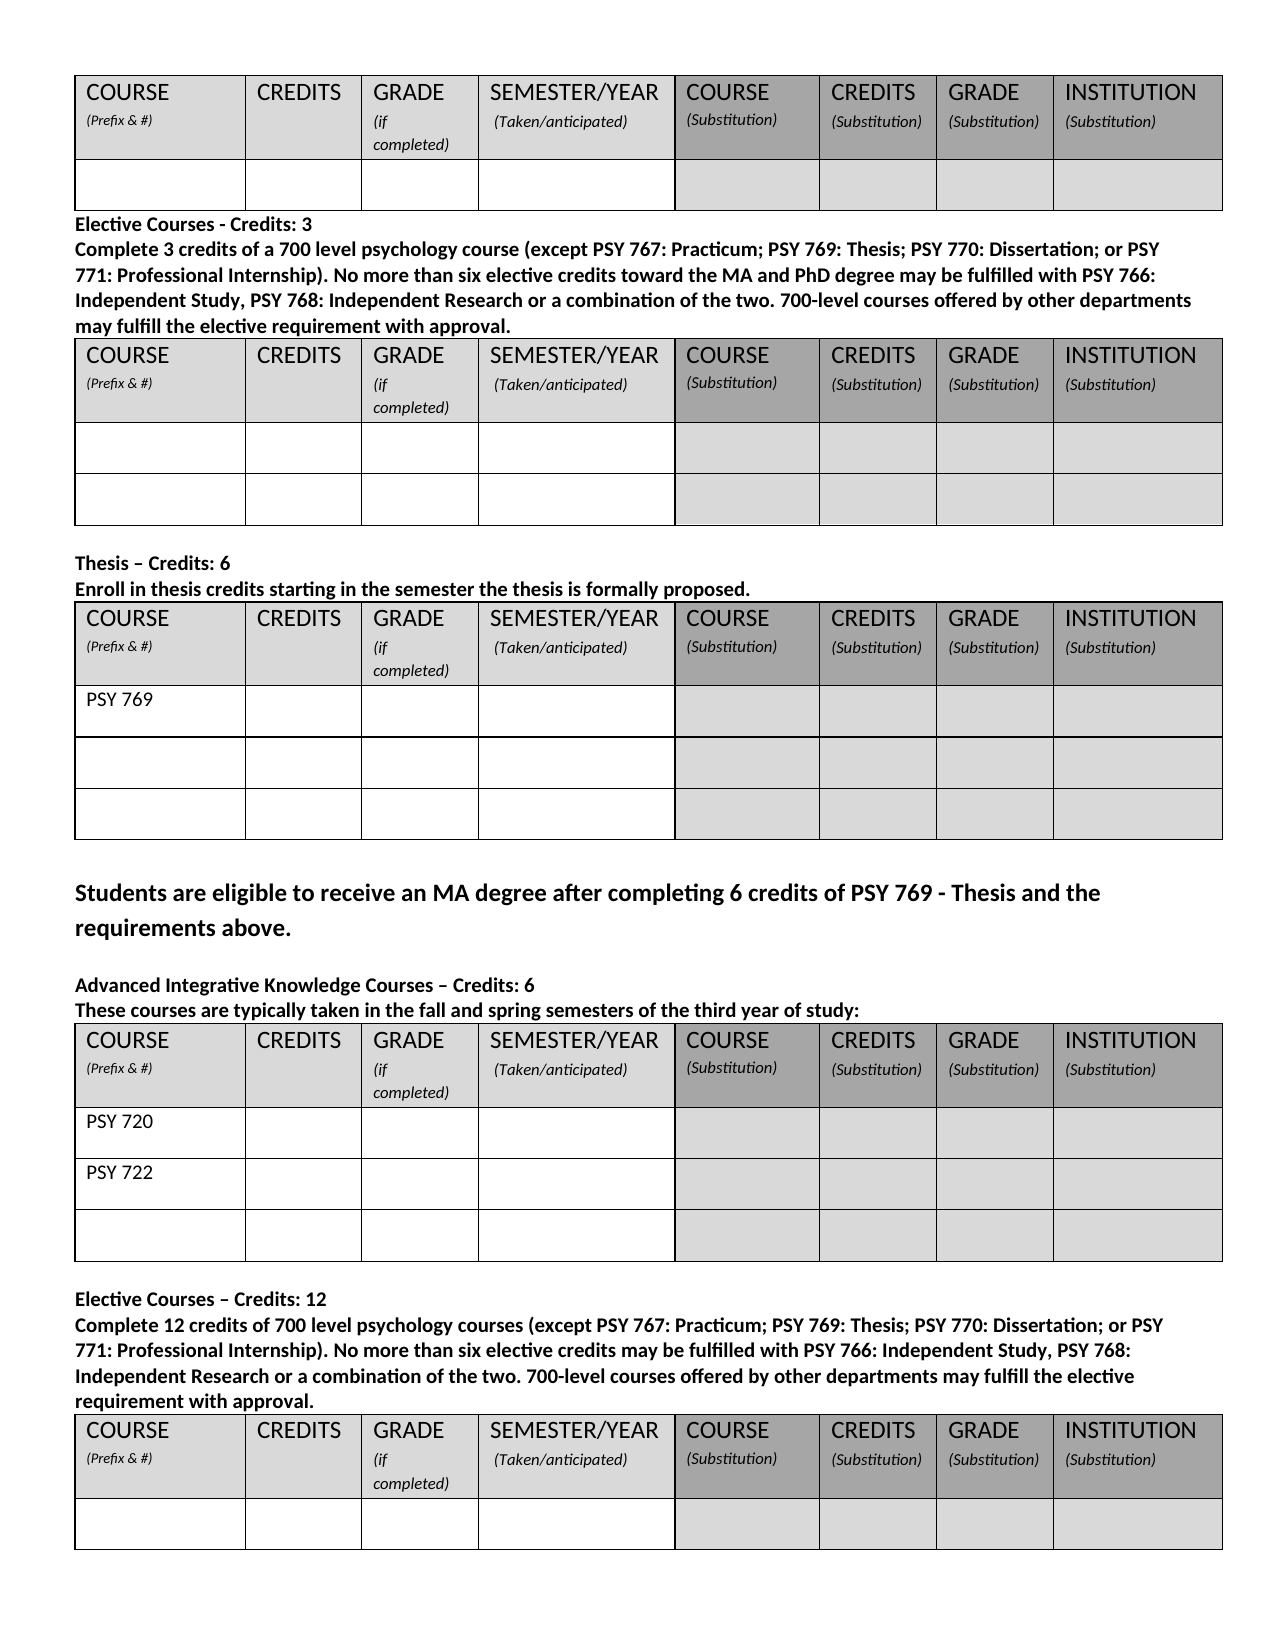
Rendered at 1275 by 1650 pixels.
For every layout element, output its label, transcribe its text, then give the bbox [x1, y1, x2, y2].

table_cell [76, 474, 245, 524]
table_cell [1054, 738, 1222, 788]
table_header COURSE (Substitution) [676, 339, 819, 422]
table_cell [246, 474, 361, 524]
table_header INSTITUTION (Substitution) [1054, 603, 1222, 685]
table_cell [1054, 1210, 1222, 1261]
table_cell [937, 1159, 1053, 1209]
table_header INSTITUTION (Substitution) [1054, 1024, 1222, 1107]
table_cell [246, 1499, 361, 1549]
table_cell [1054, 1499, 1222, 1549]
table_cell [937, 686, 1053, 736]
table_cell [479, 160, 674, 210]
table_header SEMESTER/YEAR (Taken/anticipated) [479, 1024, 674, 1107]
table_cell [676, 160, 819, 210]
table_cell [676, 423, 819, 473]
table_cell [76, 1499, 245, 1549]
table_header COURSE (Substitution) [676, 1024, 819, 1107]
table_cell [246, 738, 361, 788]
table_cell PSY 720 [76, 1108, 245, 1158]
table_cell [246, 160, 361, 210]
table_cell [76, 1210, 245, 1261]
table_cell [676, 1108, 819, 1158]
text Complete 3 credits of a 700 level psychology course (except PSY 767: Practicum; PSY 769: Thesis; PSY 770: Dissertation; or PSY 771: Professional Internship). No more than six elective credits toward the MA and PhD degree may be fulfilled with PSY 766: Independent Study, PSY 768: Independent Research or a combination of the two. 700-level courses offered by other departments may fulfill the elective requirement with approval. [75, 237, 1200, 338]
table_cell [1054, 423, 1222, 473]
table_cell [479, 474, 674, 524]
table_header GRADE (Substitution) [937, 339, 1053, 422]
table_cell [937, 1108, 1053, 1158]
table_cell [76, 423, 245, 473]
table_cell [479, 738, 674, 788]
table_cell [676, 738, 819, 788]
table_header GRADE (if completed) [362, 1024, 478, 1107]
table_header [362, 1415, 478, 1498]
table_header COURSE (Substitution) [676, 603, 819, 685]
table_header CREDITS [246, 339, 361, 422]
table_cell [937, 1210, 1053, 1261]
table_header CREDITS (Substitution) [820, 339, 936, 422]
table_cell [362, 686, 478, 736]
table_cell [246, 1108, 361, 1158]
table_cell [820, 474, 936, 524]
table_header CREDITS [246, 76, 361, 159]
table_cell [362, 1159, 478, 1209]
table_cell [362, 160, 478, 210]
table_cell [820, 160, 936, 210]
table_cell [362, 738, 478, 788]
table_cell PSY 722 [76, 1159, 245, 1209]
table_cell PSY 769 [76, 686, 245, 736]
table_header COURSE (Prefix & #) [76, 1415, 245, 1498]
table_cell [820, 1108, 936, 1158]
table_cell [937, 789, 1053, 839]
table_cell [937, 738, 1053, 788]
table_cell [937, 474, 1053, 524]
table_header SEMESTER/YEAR (Taken/anticipated) [479, 339, 674, 422]
table_cell [362, 1499, 478, 1549]
table_cell [820, 1499, 936, 1549]
table_cell [820, 738, 936, 788]
table_cell [479, 423, 674, 473]
table_cell [362, 1210, 478, 1261]
table_cell [820, 423, 936, 473]
table_cell [246, 423, 361, 473]
table_cell [820, 1210, 936, 1261]
table_cell [1054, 1159, 1222, 1209]
subtitle Elective Courses – Credits: 12 [75, 1287, 1200, 1312]
table_header COURSE (Prefix & #) [76, 603, 245, 685]
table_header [479, 1415, 674, 1498]
table_cell [676, 686, 819, 736]
table_cell [479, 1499, 674, 1549]
table_header COURSE (Prefix & #) [76, 339, 245, 422]
table_cell [479, 686, 674, 736]
table_cell [362, 1108, 478, 1158]
table_cell [246, 1159, 361, 1209]
table_header CREDITS [246, 1024, 361, 1107]
table_cell [362, 423, 478, 473]
table_header SEMESTER/YEAR (Taken/anticipated) [479, 603, 674, 685]
table_cell [1054, 789, 1222, 839]
table_header GRADE (Substitution) [937, 76, 1053, 159]
table_cell [1054, 474, 1222, 524]
table_header GRADE (Substitution) [937, 603, 1053, 685]
table_cell [676, 1159, 819, 1209]
table_cell [76, 738, 245, 788]
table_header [820, 1415, 936, 1498]
table_cell [362, 789, 478, 839]
table_header GRADE (if completed) [362, 76, 478, 159]
table_cell [362, 474, 478, 524]
table_cell [676, 1210, 819, 1261]
table_header GRADE (if completed) [362, 603, 478, 685]
table_header CREDITS [246, 1415, 361, 1498]
table_cell [676, 474, 819, 524]
table_cell [76, 160, 245, 210]
subtitle Thesis – Credits: 6 [75, 551, 1200, 576]
table_cell [937, 160, 1053, 210]
table_cell [937, 423, 1053, 473]
table_cell [479, 1210, 674, 1261]
table_cell [246, 789, 361, 839]
subtitle Students are eligible to receive an MA degree after completing 6 credits of PSY 769 - Thesis and the requirements above. [75, 877, 1200, 943]
table_cell [76, 789, 245, 839]
table_cell [820, 686, 936, 736]
text Elective Courses - Credits: 3 [75, 211, 1200, 237]
table_cell [676, 1499, 819, 1549]
subtitle Advanced Integrative Knowledge Courses – Credits: 6 [75, 972, 1200, 998]
text Complete 12 credits of 700 level psychology courses (except PSY 767: Practicum; PSY 769: Thesis; PSY 770: Dissertation; or PSY 771: Professional Internship). No more than six elective credits may be fulfilled with PSY 766: Independent Study, PSY 768: Independent Research or a combination of the two. 700-level courses offered by other departments may fulfill the elective requirement with approval. [75, 1312, 1200, 1414]
table_header CREDITS (Substitution) [820, 76, 936, 159]
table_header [1054, 1415, 1222, 1498]
table_header SEMESTER/YEAR (Taken/anticipated) [479, 76, 674, 159]
text Enroll in thesis credits starting in the semester the thesis is formally proposed. [75, 576, 1200, 601]
table_header CREDITS (Substitution) [820, 603, 936, 685]
table_cell [1054, 1108, 1222, 1158]
table_header GRADE (if completed) [362, 339, 478, 422]
table_header GRADE (Substitution) [937, 1024, 1053, 1107]
table_cell [479, 1108, 674, 1158]
table_header COURSE (Substitution) [676, 76, 819, 159]
table_cell [676, 789, 819, 839]
table_cell [479, 789, 674, 839]
table_header COURSE (Prefix & #) [76, 1024, 245, 1107]
text These courses are typically taken in the fall and spring semesters of the third year of study: [75, 998, 1200, 1023]
table_cell [246, 686, 361, 736]
table_header CREDITS [246, 603, 361, 685]
table_cell [1054, 160, 1222, 210]
table_header INSTITUTION (Substitution) [1054, 76, 1222, 159]
table_header COURSE (Prefix & #) [76, 76, 245, 159]
table_cell [937, 1499, 1053, 1549]
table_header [937, 1415, 1053, 1498]
table_header CREDITS (Substitution) [820, 1024, 936, 1107]
table_cell [820, 789, 936, 839]
table_cell [246, 1210, 361, 1261]
table_cell [820, 1159, 936, 1209]
table_header INSTITUTION (Substitution) [1054, 339, 1222, 422]
table_cell [479, 1159, 674, 1209]
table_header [676, 1415, 819, 1498]
table_cell [1054, 686, 1222, 736]
